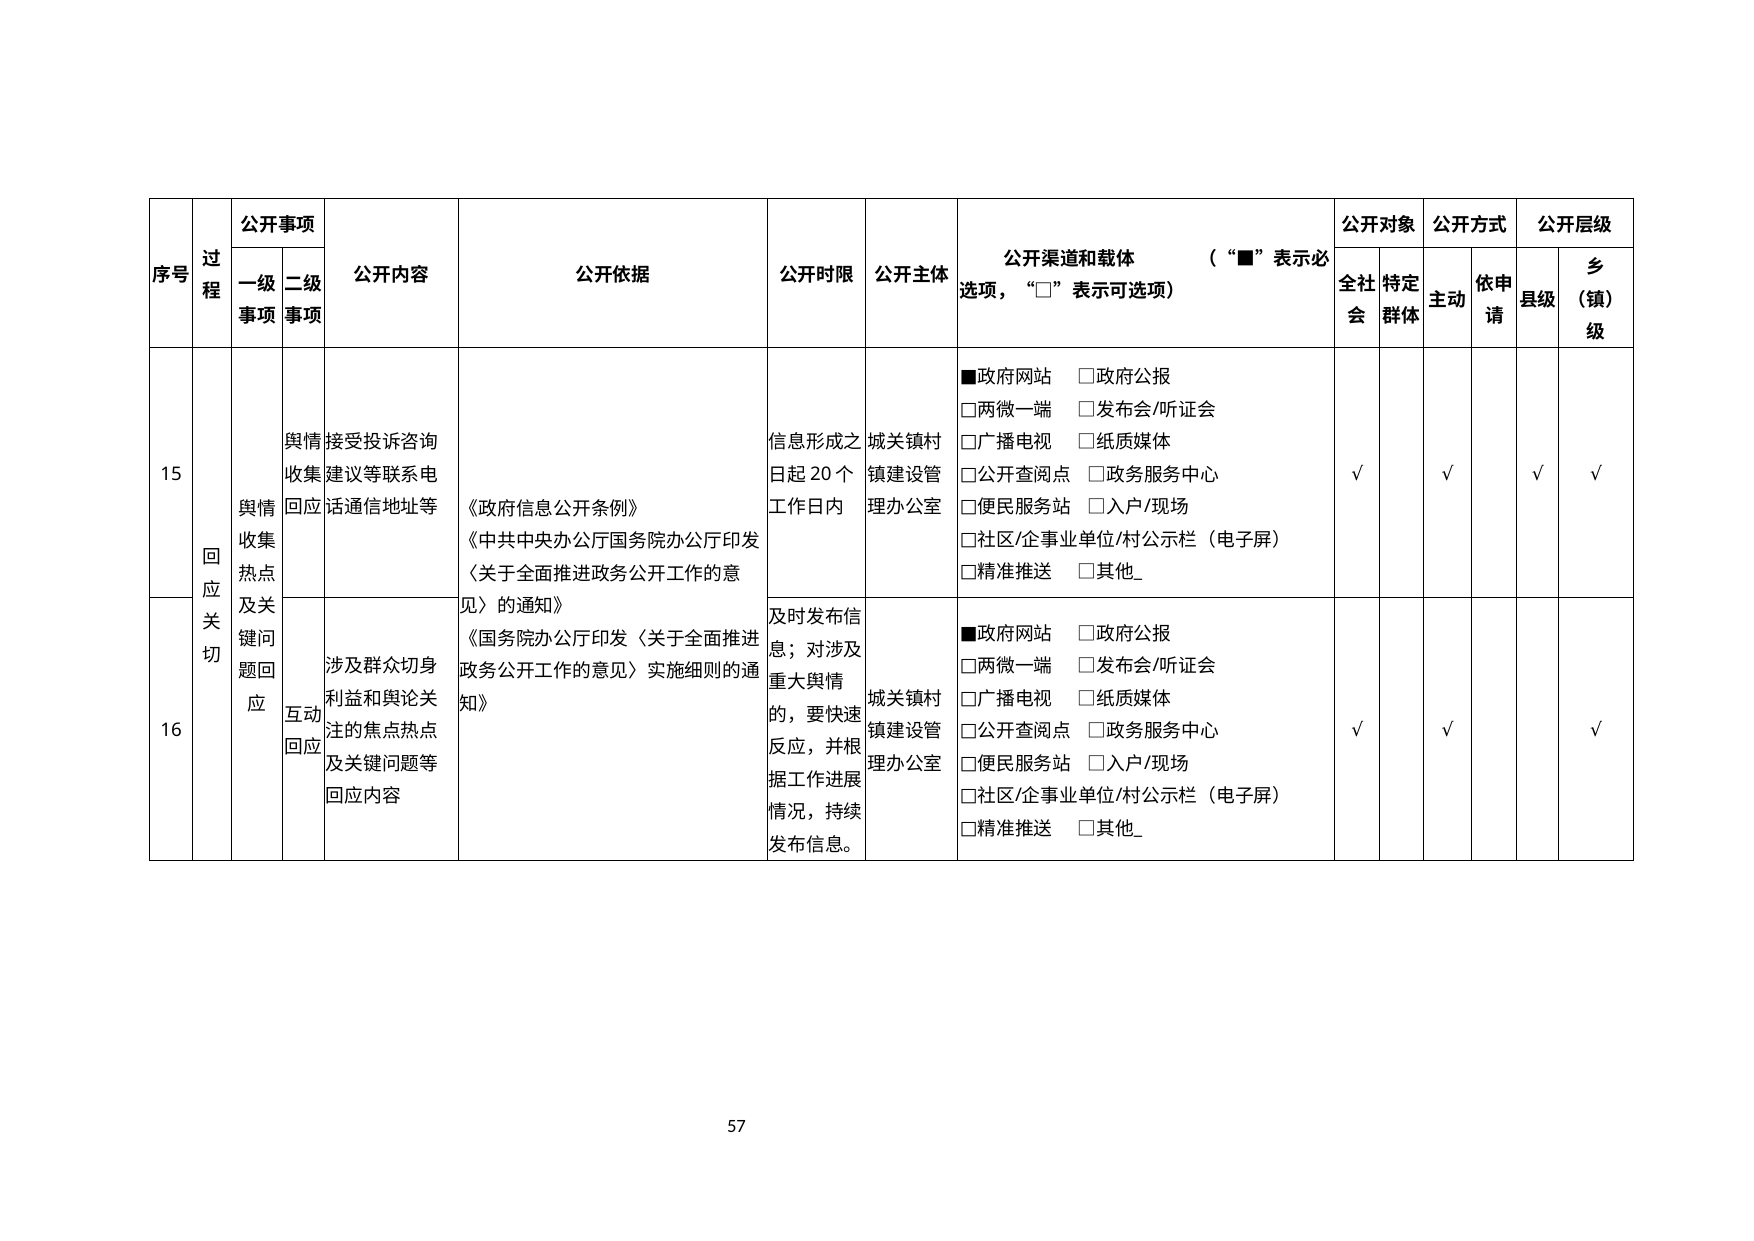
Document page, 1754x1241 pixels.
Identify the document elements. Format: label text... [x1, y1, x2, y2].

table_cell [1380, 348, 1423, 597]
table_cell [1472, 348, 1516, 597]
table_cell 主动 [1424, 248, 1471, 347]
table_header 公开内容 [325, 199, 458, 347]
table_cell √ [1335, 348, 1379, 597]
table_cell 信息形成之日起20个工作日内 [768, 348, 865, 597]
table_cell 二级事项 [283, 248, 324, 347]
table_cell [1517, 598, 1558, 859]
table_header 公开时限 [768, 199, 865, 347]
table_cell 舆情收集回应 [283, 348, 324, 597]
table_cell √ [1559, 348, 1633, 597]
table_cell 涉及群众切身利益和舆论关注的焦点热点及关键问题等回应内容 [325, 598, 458, 859]
table_cell 全社会 [1335, 248, 1379, 347]
table_header 公开依据 [459, 199, 767, 347]
table_header 公开主体 [866, 199, 957, 347]
table_cell 城关镇村镇建设管理办公室 [866, 348, 957, 597]
table_header 公开对象 [1335, 199, 1423, 247]
table_cell √ [1424, 348, 1471, 597]
table_cell 15 [150, 348, 192, 597]
table_cell 《政府信息公开条例》 《中共中央办公厅国务院办公厅印发〈关于全面推进政务公开工作的意见〉的通知》 《国务院办公厅印发〈关于全面推进政务公开工作的意见〉实施细则的通知》 [459, 348, 767, 859]
table_header 序号 [150, 199, 192, 347]
table_header 公开事项 [232, 199, 324, 247]
table_cell 乡（镇）级 [1559, 248, 1633, 347]
table_cell √ [1517, 348, 1558, 597]
table_cell √ [1335, 598, 1379, 859]
table_cell ■政府网站 □政府公报 □两微一端 □发布会/听证会 □广播电视 □纸质媒体 □公开查阅点 □政务服务中心 □便民服务站 □入户/现场 □社区/企事业单位/村公示栏（电子屏） □精准推送 □其他_ [958, 598, 1334, 859]
table_header 过程 [193, 199, 231, 347]
table_cell √ [1424, 598, 1471, 859]
table_cell 接受投诉咨询建议等联系电话通信地址等 [325, 348, 458, 597]
table_cell 互动回应 [283, 598, 324, 859]
table_cell ■政府网站 □政府公报 □两微一端 □发布会/听证会 □广播电视 □纸质媒体 □公开查阅点 □政务服务中心 □便民服务站 □入户/现场 □社区/企事业单位/村公示栏（电子屏） □精准推送 □其他_ [958, 348, 1334, 597]
table_cell 城关镇村镇建设管理办公室 [866, 598, 957, 859]
table_cell 16 [150, 598, 192, 859]
table_cell √ [1559, 598, 1633, 859]
table_header 公开层级 [1517, 199, 1633, 247]
table_cell [1380, 598, 1423, 859]
table_cell 一级 事项 [232, 248, 282, 347]
table_cell 回应关切 [193, 348, 231, 859]
table_cell 特定 群体 [1380, 248, 1423, 347]
table_cell [1472, 598, 1516, 859]
table_cell 及时发布信息；对涉及重大舆情的，要快速反应，并根据工作进展情况，持续发布信息。 [768, 598, 865, 859]
table_cell 依申请 [1472, 248, 1516, 347]
table_cell 舆情收集热点及关键问题回应 [232, 348, 282, 859]
table_cell 县级 [1517, 248, 1558, 347]
table_header 公开方式 [1424, 199, 1516, 247]
table_header 公开渠道和载体 （“■”表示必选项，“□”表示可选项） [958, 199, 1334, 347]
